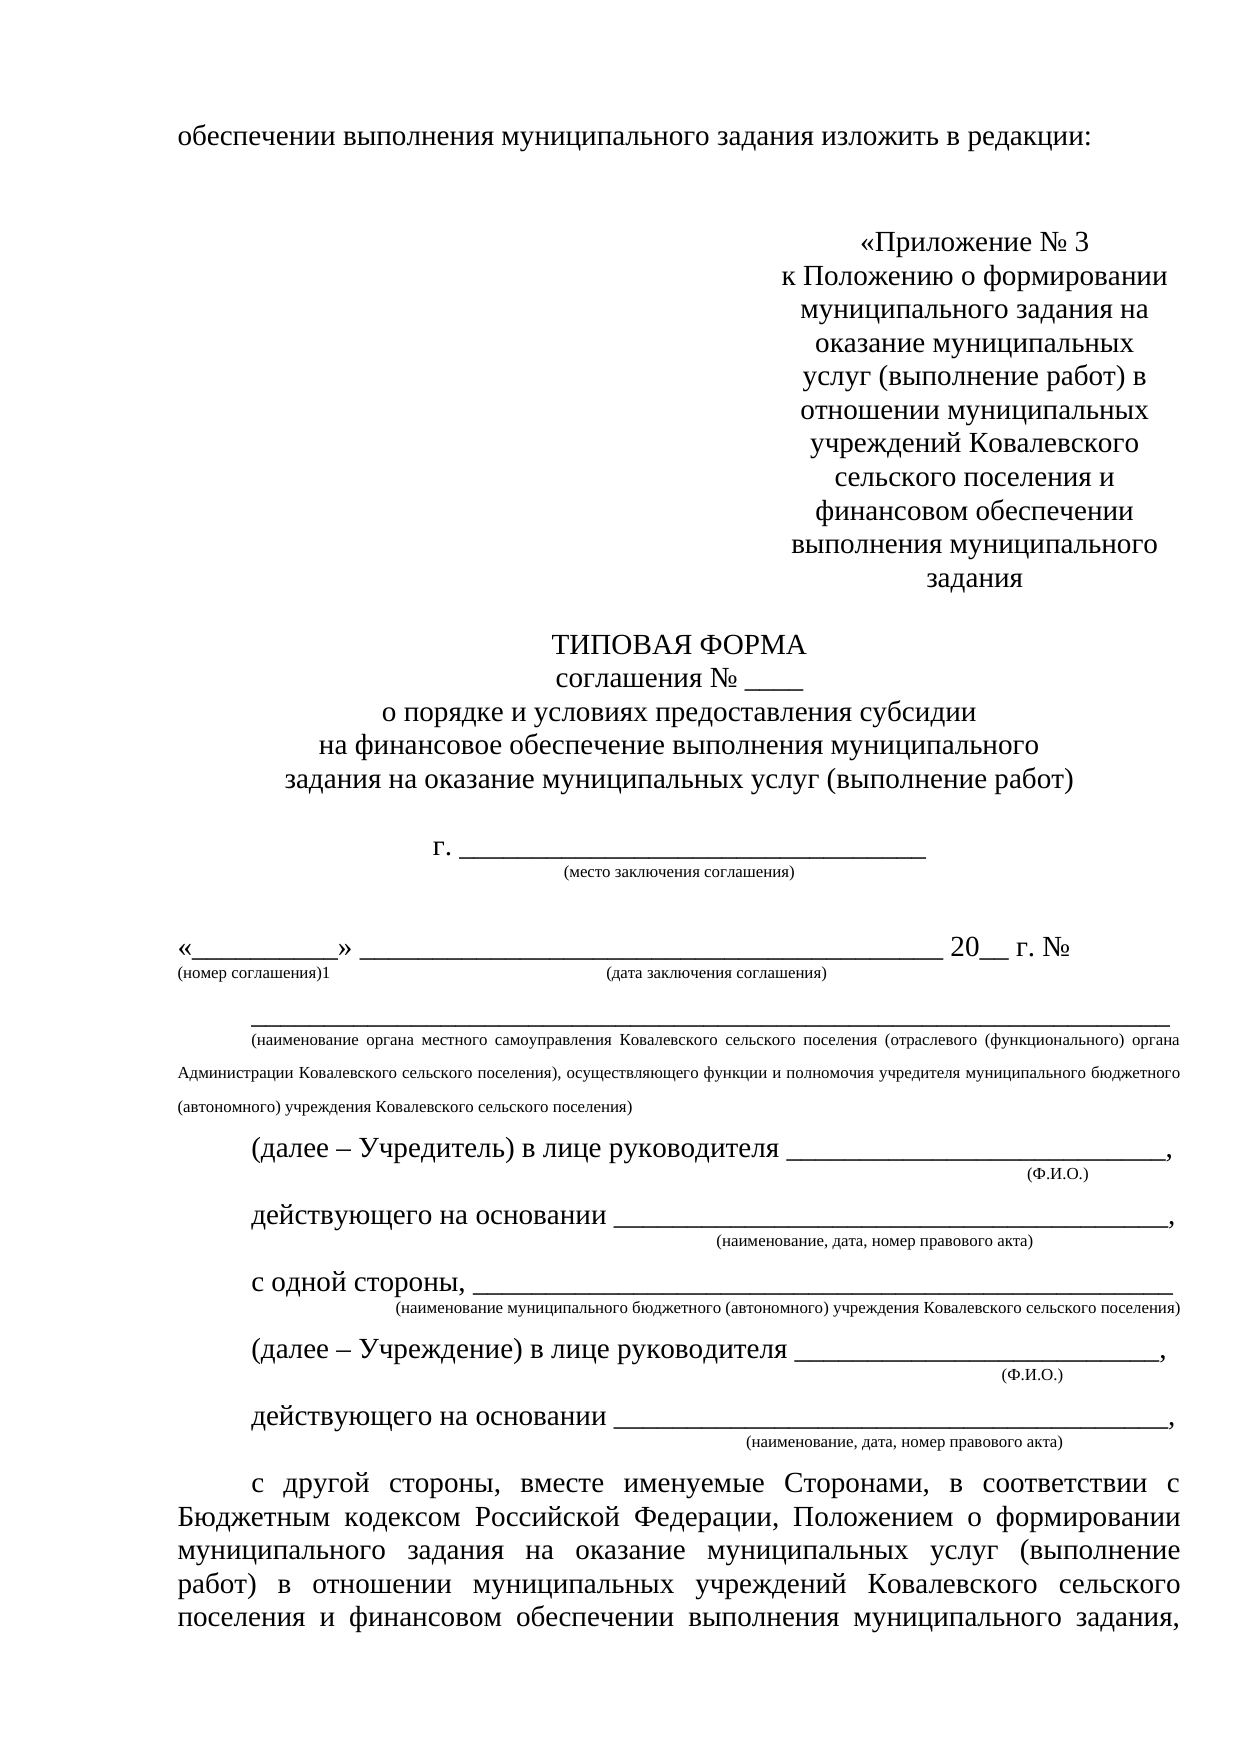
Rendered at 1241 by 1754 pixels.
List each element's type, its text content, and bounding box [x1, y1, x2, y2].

text (наименование, дата, номер правового акта) [177, 1231, 1181, 1264]
text (далее – Учредитель) в лице руководителя __________________________, [177, 1130, 1181, 1163]
text «Приложение № 3 [768, 224, 1181, 258]
text (наименование, дата, номер правового акта) [177, 1432, 1181, 1465]
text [177, 118, 1181, 152]
text _______________________________________________________________ [177, 996, 1181, 1029]
text задания на оказание муниципальных услуг (выполнение работ) [177, 761, 1181, 794]
text (наименование органа местного самоуправления Ковалевского сельского поселения (отраслевого (функционального) органа Администрации Ковалевского сельского поселения), осуществляющего функции и полномочия учредителя муниципального бюджетного (автономного) учреждения Ковалевского сельского поселения) [177, 1029, 1181, 1130]
text (Ф.И.О.) [177, 1163, 1181, 1197]
text (наименование муниципального бюджетного (автономного) учреждения Ковалевского сельского поселения) [251, 1298, 1181, 1331]
text (далее – Учреждение) в лице руководителя _________________________, [177, 1331, 1181, 1365]
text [177, 1465, 1181, 1633]
text с одной стороны, ________________________________________________ [177, 1264, 1181, 1298]
text действующего на основании ______________________________________, [177, 1197, 1181, 1231]
text к Положению о формировании муниципального задания на оказание муниципальных [768, 258, 1181, 358]
text действующего на основании ______________________________________, [177, 1398, 1181, 1432]
text услуг (выполнение работ) в отношении муниципальных учреждений Ковалевского сельского поселения и финансовом обеспечении выполнения муниципального задания [768, 358, 1181, 593]
text (номер соглашения)1 (дата заключения соглашения) [177, 962, 1181, 996]
text на финансовое обеспечение выполнения муниципального [177, 727, 1181, 761]
text (Ф.И.О.) [251, 1365, 1181, 1398]
text (место заключения соглашения) [177, 862, 1181, 895]
text о порядке и условиях предоставления субсидии [177, 694, 1181, 727]
text «__________» ________________________________________ 20__ г. № [177, 929, 1181, 962]
text г. ________________________________ [177, 828, 1181, 862]
text ТИПОВАЯ ФОРМА [177, 627, 1181, 660]
text соглашения № ____ [177, 660, 1181, 694]
